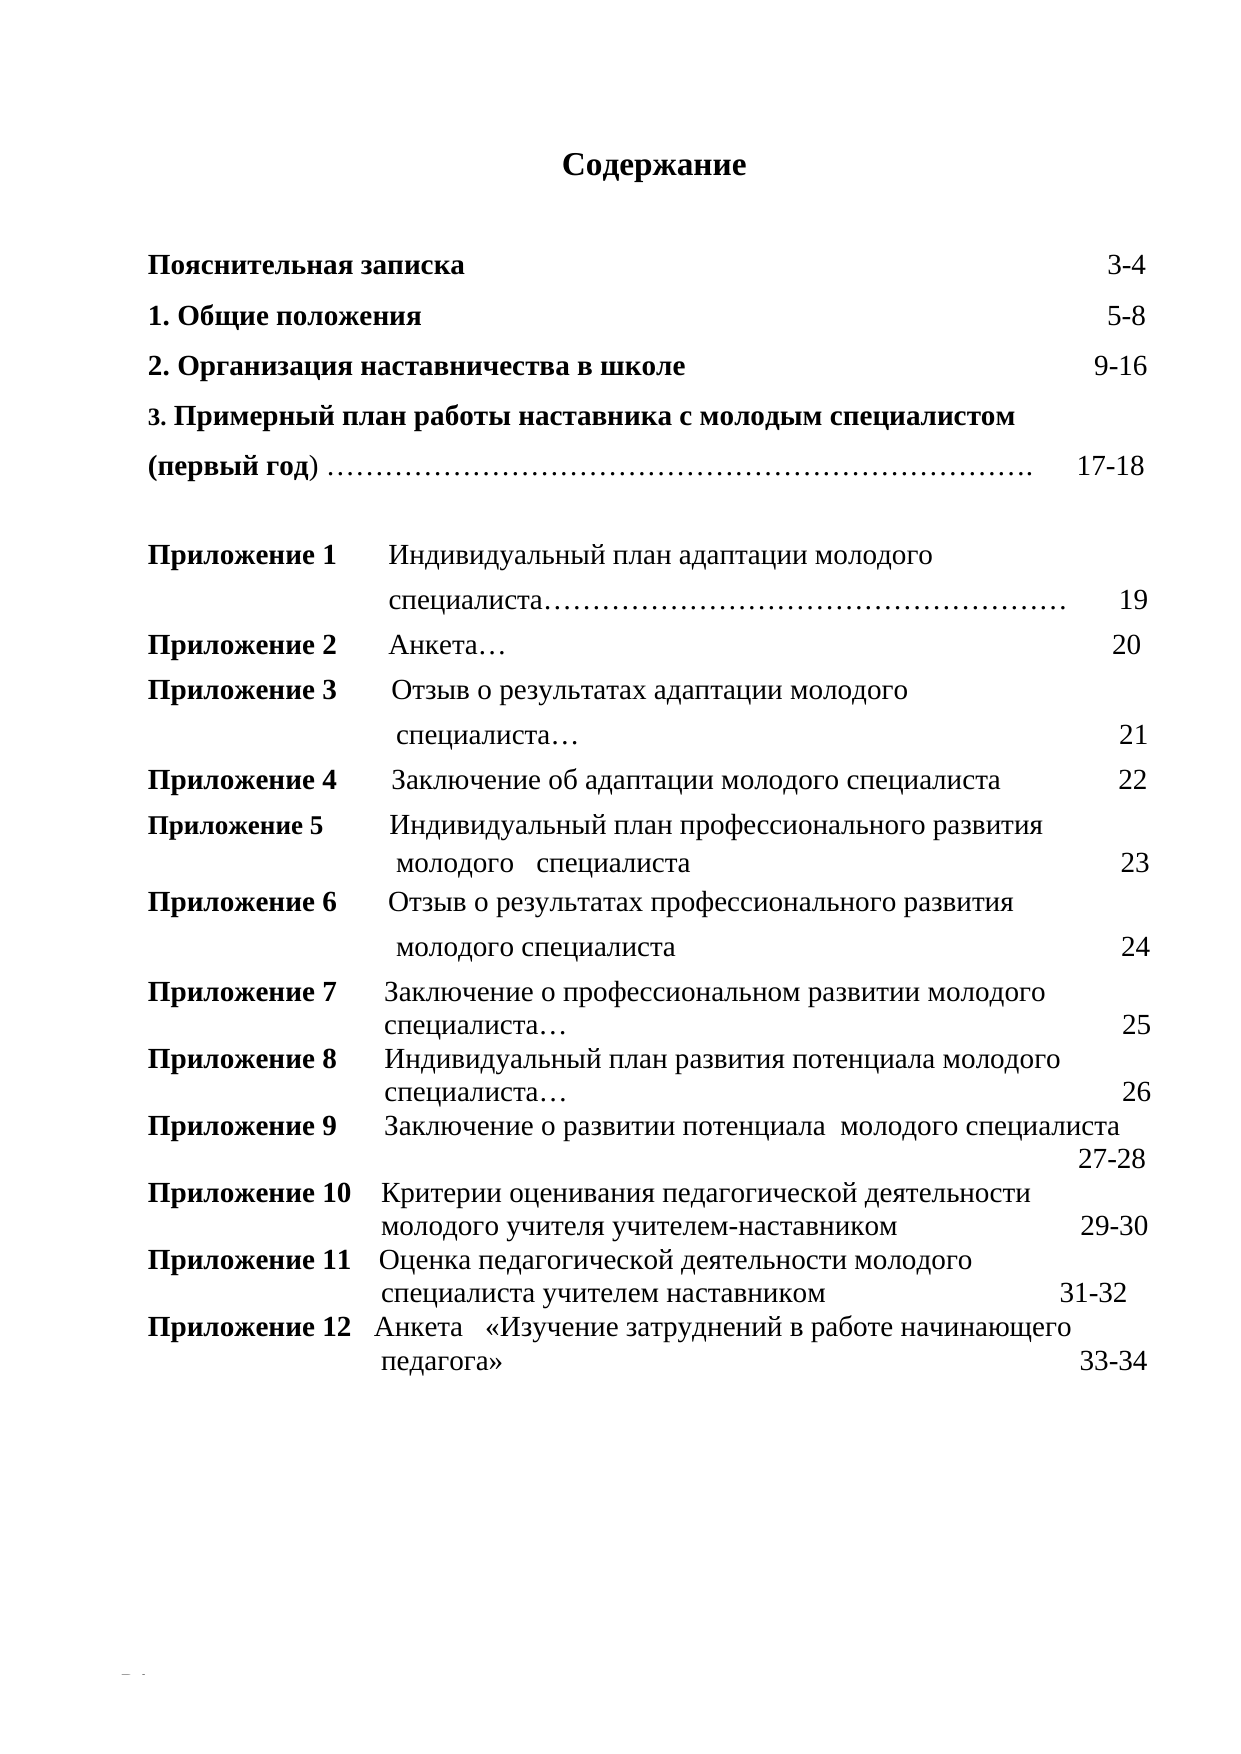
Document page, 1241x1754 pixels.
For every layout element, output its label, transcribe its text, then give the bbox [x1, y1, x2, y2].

text Приложение 11 Оценка педагогической деятельности молодого специалиста учителем наставником 31-32 [148, 1242, 1128, 1309]
text молодого специалиста 24 [396, 929, 1176, 962]
text Приложение 7 Заключение о профессиональном развитии молодого специалиста… 25 [148, 974, 1152, 1041]
text Пояснительная записка 3-4 [148, 247, 1176, 281]
text Приложение 2 Анкета… 20 [148, 627, 1176, 661]
list Общие положения 5-8 [148, 298, 1176, 331]
title Содержание [123, 145, 1176, 183]
text Приложение 9 Заключение о развитии потенциала молодого специалиста 27-28 [148, 1108, 1147, 1175]
text специалиста……………………………………………… 19 [388, 582, 1176, 616]
text (первый год) ………………………………………………………………. 17-18 [148, 448, 1176, 482]
text Приложение 3 Отзыв о результатах адаптации молодого [148, 672, 1176, 706]
text Приложение 5 Индивидуальный план профессионального развития молодого специалиста 23 [148, 807, 1150, 879]
text Приложение 10 Критерии оценивания педагогической деятельности молодого учителя учителем-наставником 29-30 [148, 1175, 1149, 1242]
text специалиста… 21 [396, 717, 1176, 751]
text Приложение 12 Анкета «Изучение затруднений в работе начинающего педагога» 33-34 [148, 1309, 1147, 1376]
list Организация наставничества в школе 9-16 [148, 348, 1176, 381]
text Приложение 1 Индивидуальный план адаптации молодого [148, 537, 1176, 571]
text Приложение 6 Отзыв о результатах профессионального развития [148, 884, 1176, 918]
list Примерный план работы наставника с молодым специалистом [148, 398, 1176, 432]
text Приложение 8 Индивидуальный план развития потенциала молодого специалиста… 26 [148, 1041, 1151, 1108]
text Приложение 4 Заключение об адаптации молодого специалиста 22 [148, 762, 1176, 796]
